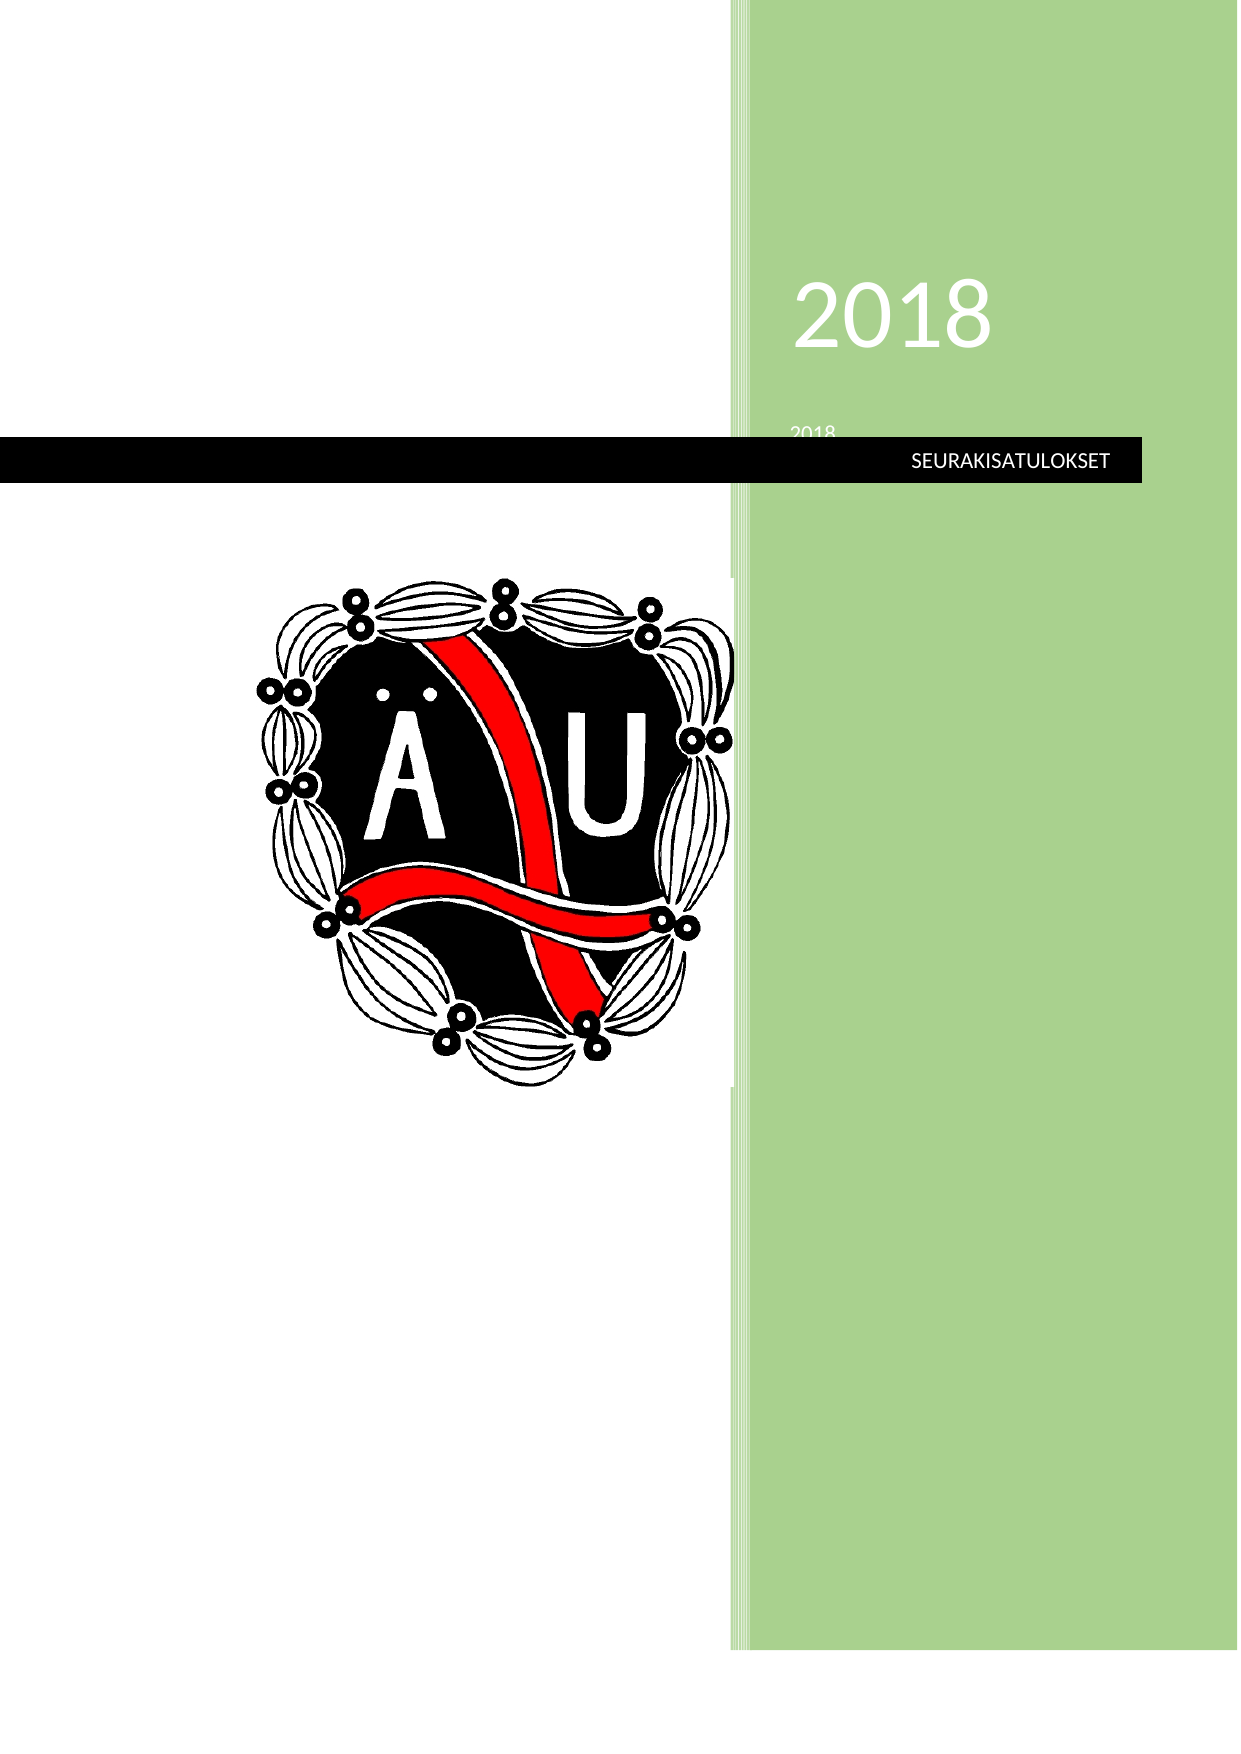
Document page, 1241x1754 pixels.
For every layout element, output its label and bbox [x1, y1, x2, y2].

picture [256, 578, 735, 1087]
